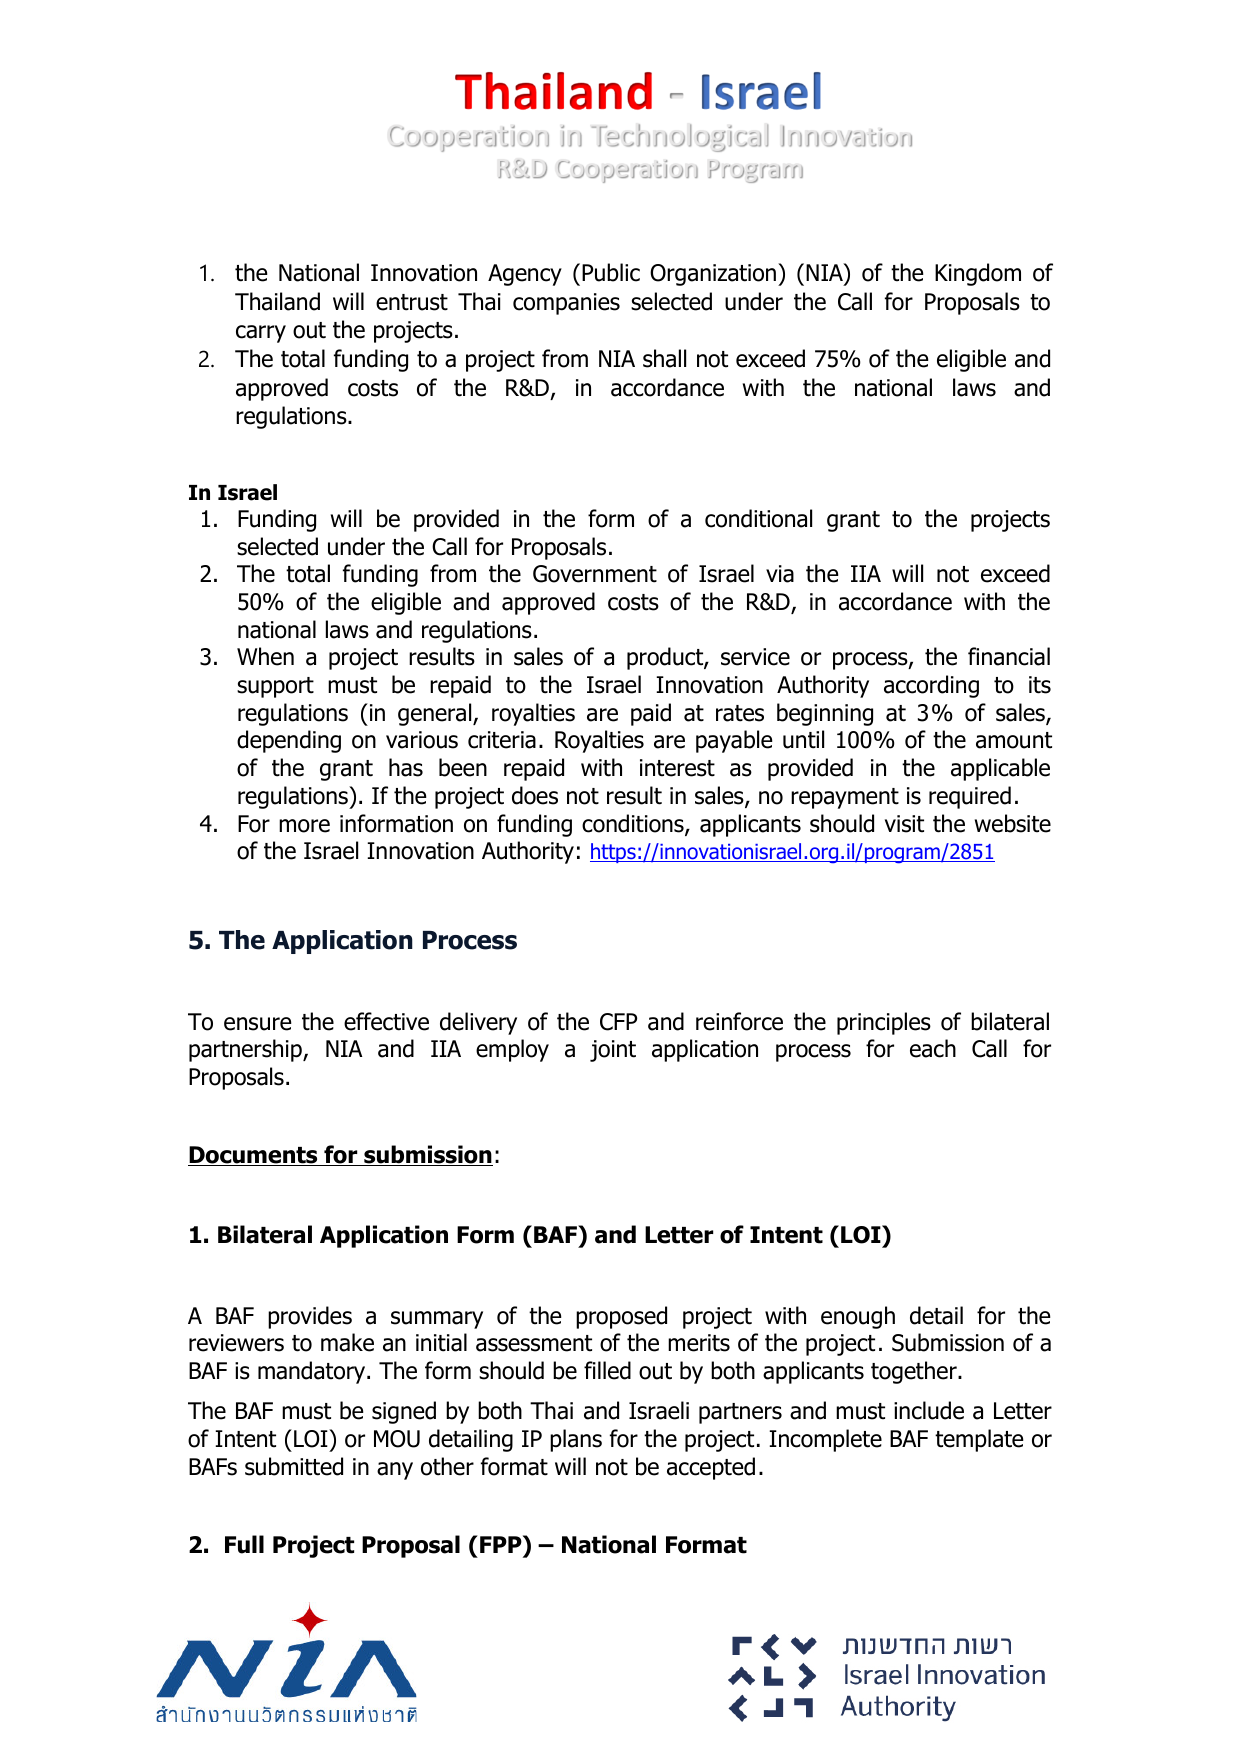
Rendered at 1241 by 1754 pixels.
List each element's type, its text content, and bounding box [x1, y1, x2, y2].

text The BAF must be signed by both Thai and Israeli partners and must include a Letter of Intent (LOI) or MOU detailing IP plans for the project. Incomplete BAF template or BAFs submitted in any other format will not be accepted. [188, 1397, 1052, 1480]
text Documents for submission: [188, 1140, 1052, 1168]
text To ensure the effective delivery of the CFP and reinforce the principles of bilateral partnership, NIA and IIA employ a joint application process for each Call for Proposals. [188, 1007, 1052, 1090]
picture [356, 25, 946, 213]
text In Israel [188, 479, 1052, 504]
text A BAF provides a summary of the proposed project with enough detail for the reviewers to make an initial assessment of the merits of the project. Submission of a BAF is mandatory. The form should be filled out by both applicants together. [188, 1301, 1052, 1384]
list For more information on funding conditions, applicants should visit the website of the Israel Innovation Authority: https://innovationisrael.org.il/program/2851 [199, 809, 1052, 864]
picture [724, 1627, 1053, 1727]
list The total funding from the Government of Israel via the IIA will not exceed 50% of the eligible and approved costs of the R&D, in accordance with the national laws and regulations. [199, 560, 1052, 643]
picture [156, 1602, 417, 1722]
list Funding will be provided in the form of a conditional grant to the projects selected under the Call for Proposals. [199, 504, 1052, 560]
list When a project results in sales of a product, service or process, the financial support must be repaid to the Israel Innovation Authority according to its regulations (in general, royalties are paid at rates beginning at 3% of sales, depending on various criteria. Royalties are payable until 100% of the amount of the grant has been repaid with interest as provided in the applicable regulations). If the project does not result in sales, no repayment is required. [199, 643, 1052, 809]
text 1. Bilateral Application Form (BAF) and Letter of Intent (LOI) [188, 1221, 1052, 1248]
list The total funding to a project from NIA shall not exceed 75% of the eligible and approved costs of the R&D, in accordance with the national laws and regulations. [198, 343, 1052, 429]
subtitle 5. The Application Process [188, 924, 1052, 954]
text 2. Full Project Proposal (FPP) – National Format [188, 1530, 1052, 1558]
list the National Innovation Agency (Public Organization) (NIA) of the Kingdom of Thailand will entrust Thai companies selected under the Call for Proposals to carry out the projects. [198, 257, 1052, 343]
